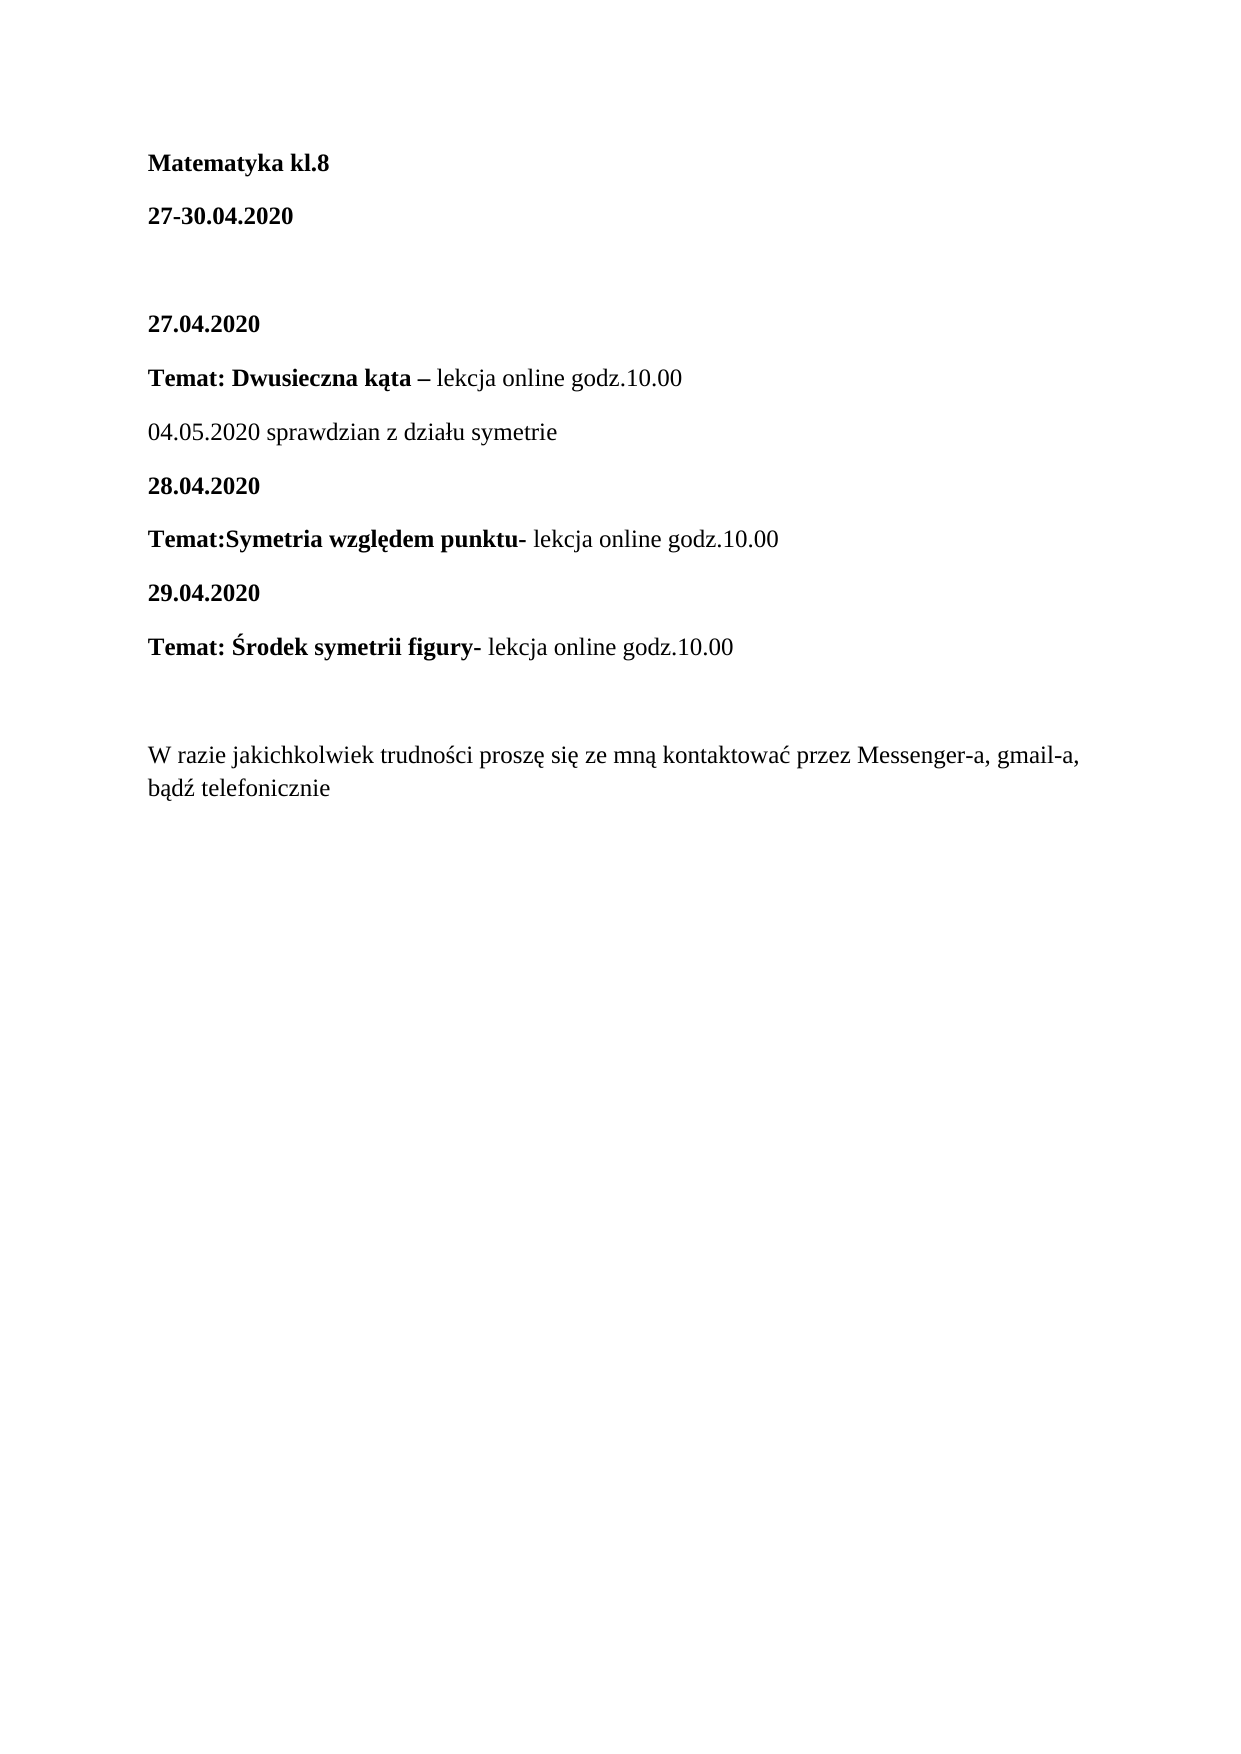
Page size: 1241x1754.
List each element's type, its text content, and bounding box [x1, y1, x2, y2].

text 27.04.2020 [148, 309, 1093, 338]
text W razie jakichkolwiek trudności proszę się ze mną kontaktować przez Messenger-a, gmail-a, bądź telefonicznie [148, 740, 1093, 802]
text 27-30.04.2020 [148, 201, 1093, 230]
text Matematyka kl.8 [148, 148, 1093, 176]
text 04.05.2020 sprawdzian z działu symetrie [148, 417, 1093, 446]
text Temat: Środek symetrii figury- lekcja online godz.10.00 [148, 632, 1093, 661]
text 28.04.2020 [148, 471, 1093, 499]
text Temat:Symetria względem punktu- lekcja online godz.10.00 [148, 524, 1093, 553]
text 29.04.2020 [148, 578, 1093, 607]
text Temat: Dwusieczna kąta – lekcja online godz.10.00 [148, 363, 1093, 392]
